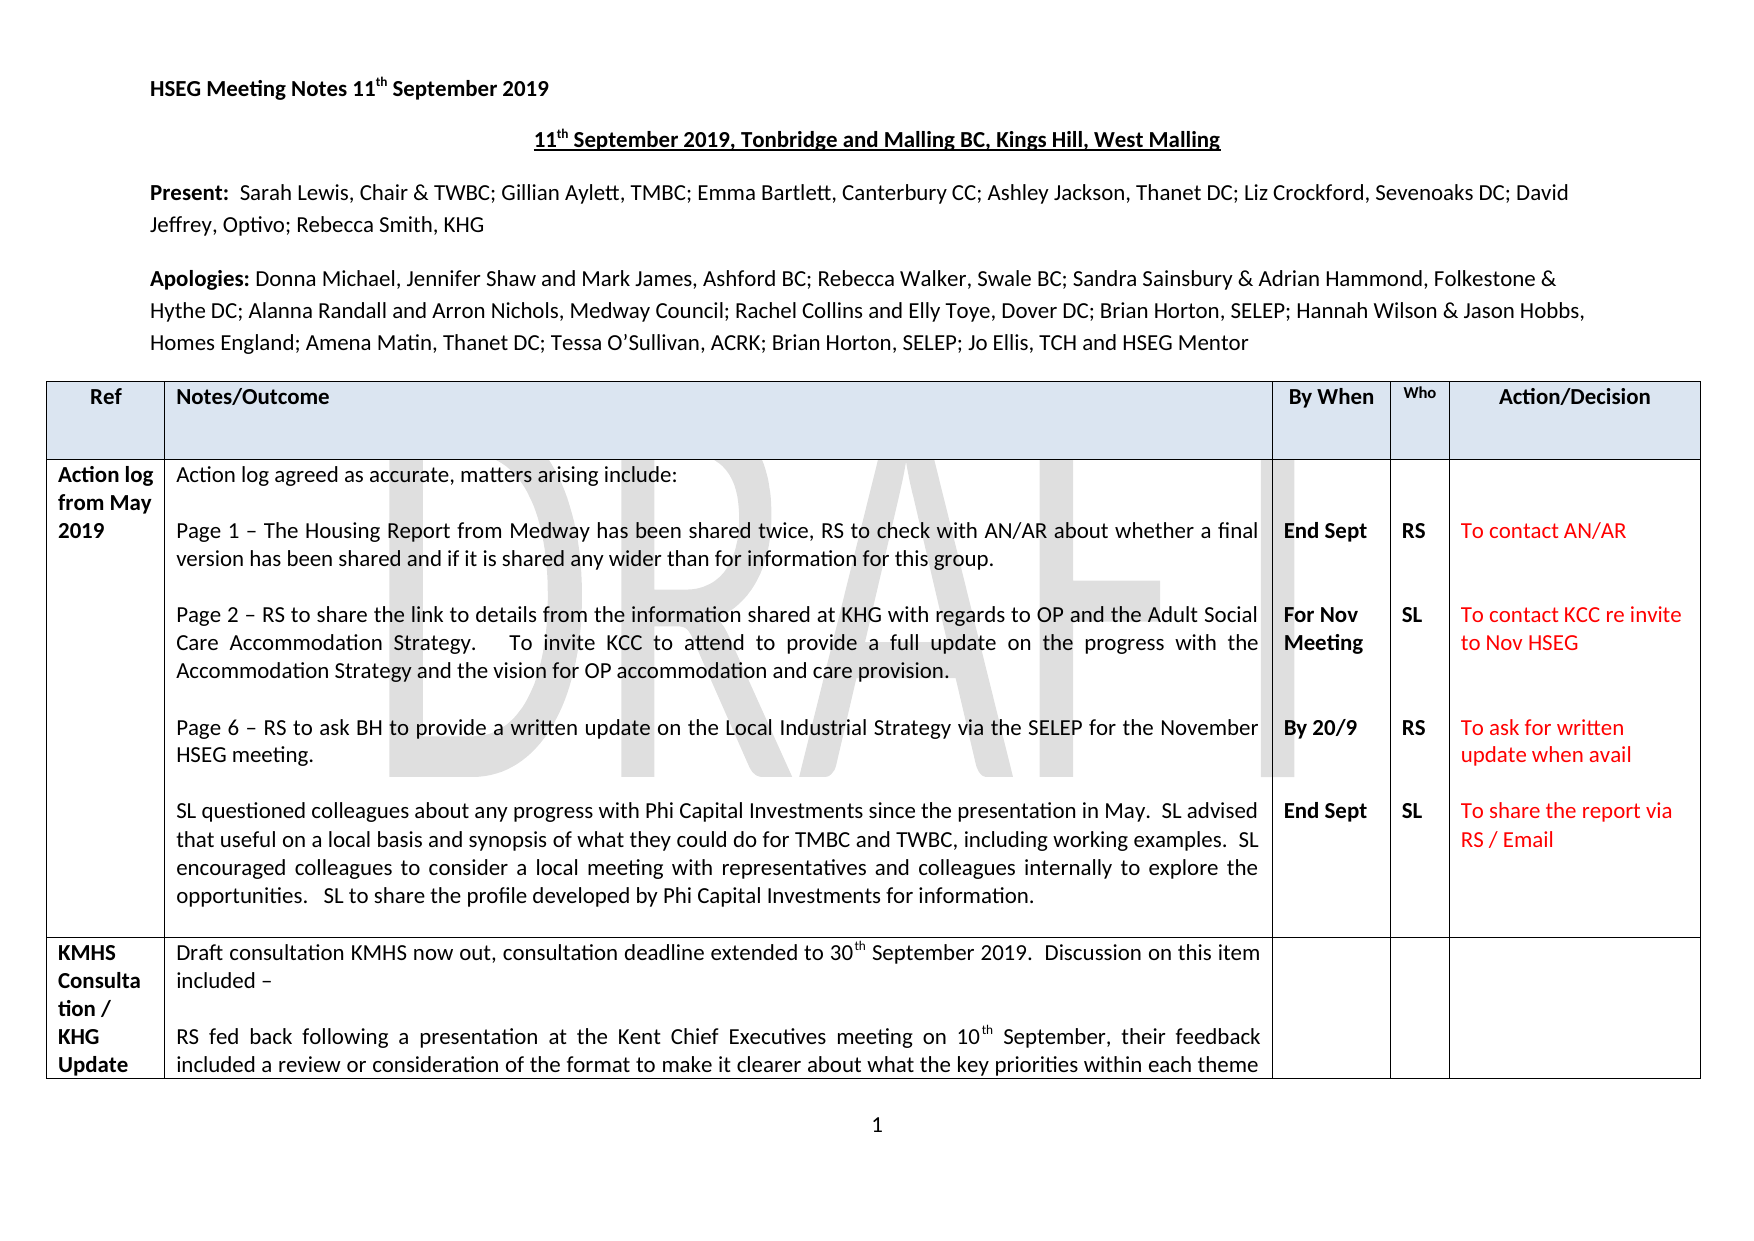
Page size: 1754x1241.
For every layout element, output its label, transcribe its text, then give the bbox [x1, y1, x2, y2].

table_header By When [1273, 382, 1390, 459]
table_cell RS SL RS SL [1391, 460, 1449, 937]
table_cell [165, 938, 1272, 1078]
table_cell To contact AN/AR To contact KCC re invite to Nov HSEG To ask for written update when avail To share the report via RS / Email [1450, 460, 1700, 937]
text Apologies: Donna Michael, Jennifer Shaw and Mark James, Ashford BC; Rebecca Walker, Swale BC; Sandra Sainsbury & Adrian Hammond, Folkestone & Hythe DC; Alanna Randall and Arron Nichols, Medway Council; Rachel Collins and Elly Toye, Dover DC; Brian Horton, SELEP; Hannah Wilson & Jason Hobbs, Homes England; Amena Matin, Thanet DC; Tessa O’Sullivan, ACRK; Brian Horton, SELEP; Jo Ellis, TCH and HSEG Mentor [150, 264, 1604, 356]
text 11th September 2019, Tonbridge and Malling BC, Kings Hill, West Malling [150, 125, 1604, 153]
table_header Who [1391, 382, 1449, 459]
table_header Action/Decision [1450, 382, 1700, 459]
text Present: Sarah Lewis, Chair & TWBC; Gillian Aylett, TMBC; Emma Bartlett, Canterbury CC; Ashley Jackson, Thanet DC; Liz Crockford, Sevenoaks DC; David Jeffrey, Optivo; Rebecca Smith, KHG [150, 178, 1604, 239]
table_cell Action log agreed as accurate, matters arising include: Page 1 – The Housing Report from Medway has been shared twice, RS to check with AN/AR about whether a final version has been shared and if it is shared any wider than for information for this group. Page 2 – RS to share the link to details from the information shared at KHG with regards to OP and the Adult Social Care Accommodation Strategy. To invite KCC to attend to provide a full update on the progress with the Accommodation Strategy and the vision for OP accommodation and care provision. Page 6 – RS to ask BH to provide a written update on the Local Industrial Strategy via the SELEP for the November HSEG meeting. SL questioned colleagues about any progress with Phi Capital Investments since the presentation in May. SL advised that useful on a local basis and synopsis of what they could do for TMBC and TWBC, including working examples. SL encouraged colleagues to consider a local meeting with representatives and colleagues internally to explore the opportunities. SL to share the profile developed by Phi Capital Investments for information. [165, 460, 1272, 937]
table_cell [1450, 938, 1700, 1078]
table_cell End Sept For Nov Meeting By 20/9 End Sept [1273, 460, 1390, 937]
table_cell [1391, 938, 1449, 1078]
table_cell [47, 938, 164, 1078]
table_cell Action log from May 2019 [47, 460, 164, 937]
table_header Ref [47, 382, 164, 459]
table_cell [1273, 938, 1390, 1078]
table_header Notes/Outcome [165, 382, 1272, 459]
